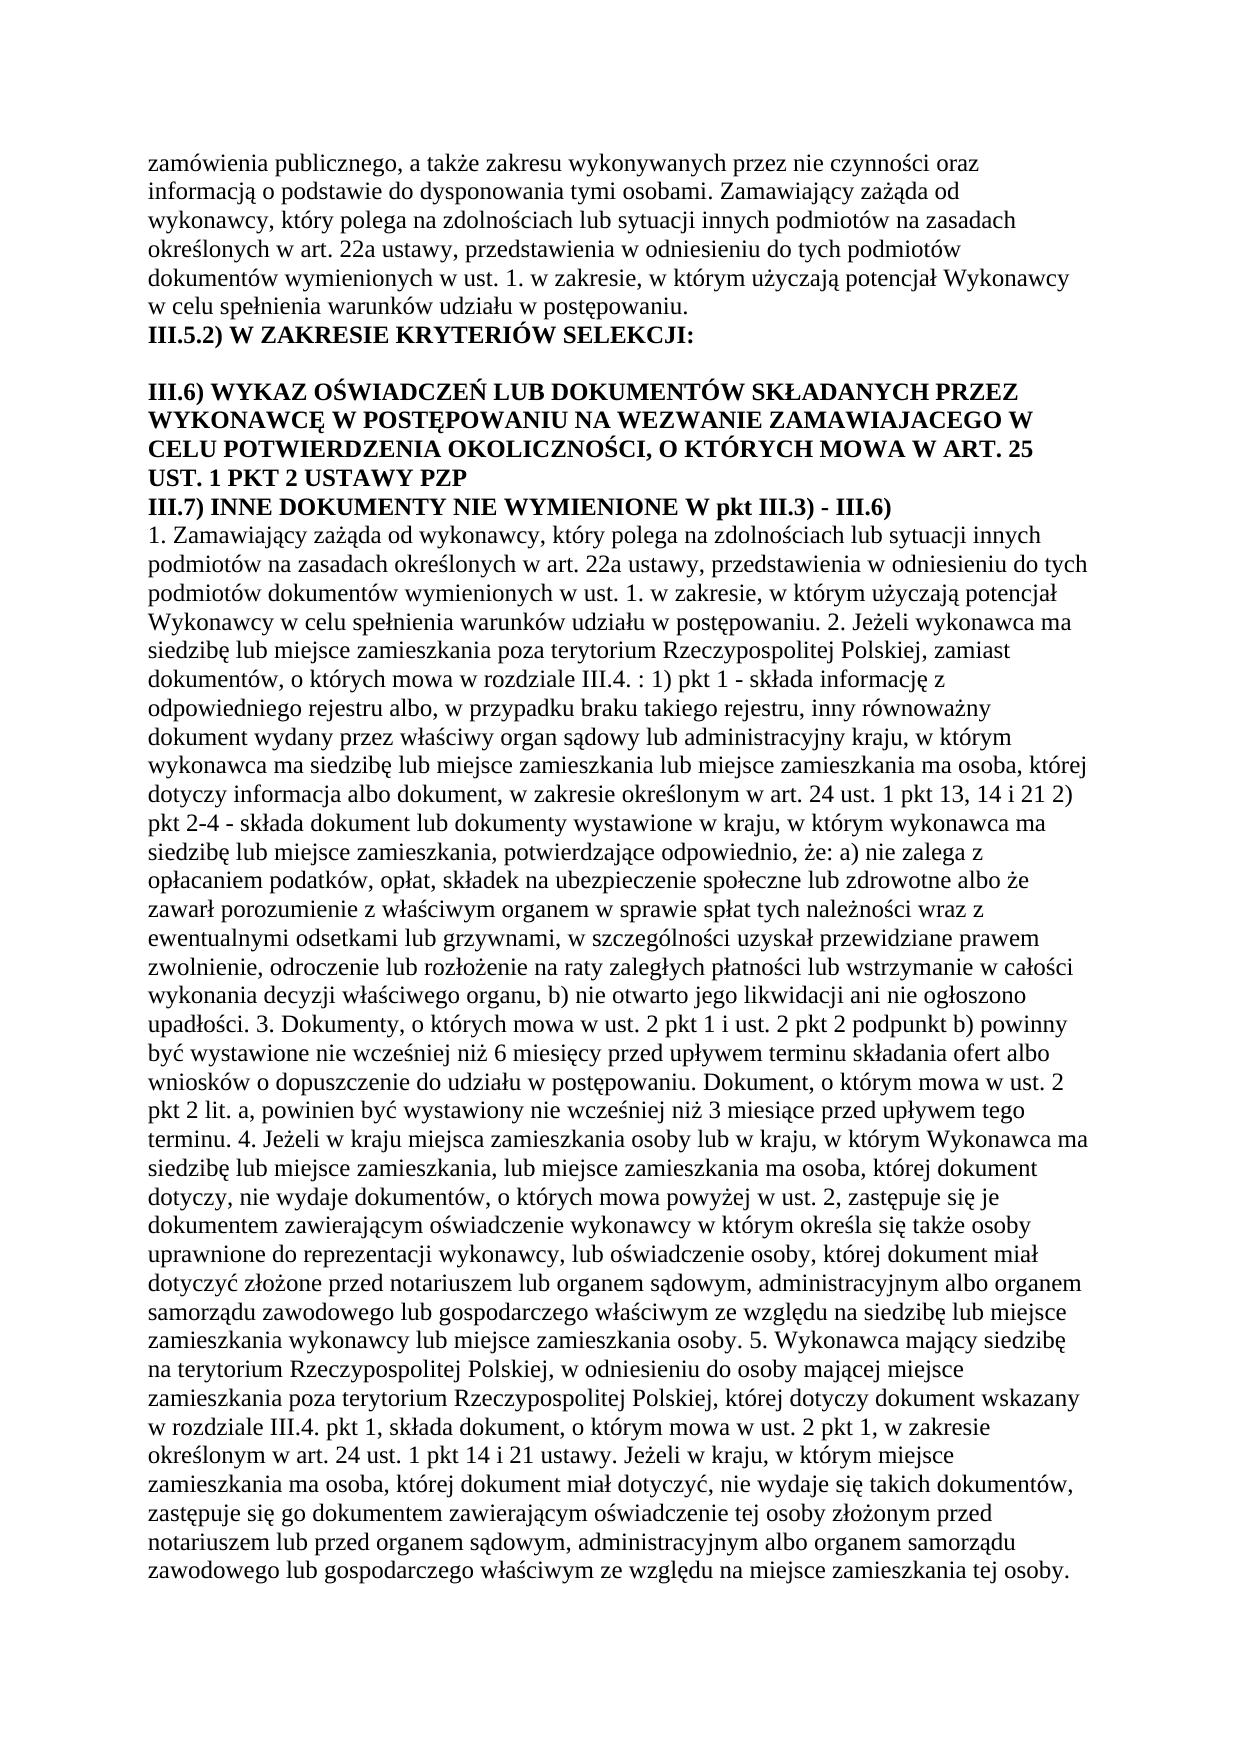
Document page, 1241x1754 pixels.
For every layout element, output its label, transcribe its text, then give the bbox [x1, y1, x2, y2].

text III.6) WYKAZ OŚWIADCZEŃ LUB DOKUMENTÓW SKŁADANYCH PRZEZ WYKONAWCĘ W POSTĘPOWANIU NA WEZWANIE ZAMAWIAJACEGO W CELU POTWIERDZENIA OKOLICZNOŚCI, O KTÓRYCH MOWA W ART. 25 UST. 1 PKT 2 USTAWY PZP [148, 377, 1093, 492]
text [148, 148, 1093, 377]
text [148, 521, 1093, 1584]
text III.7) INNE DOKUMENTY NIE WYMIENIONE W pkt III.3) - III.6) [148, 492, 1093, 521]
